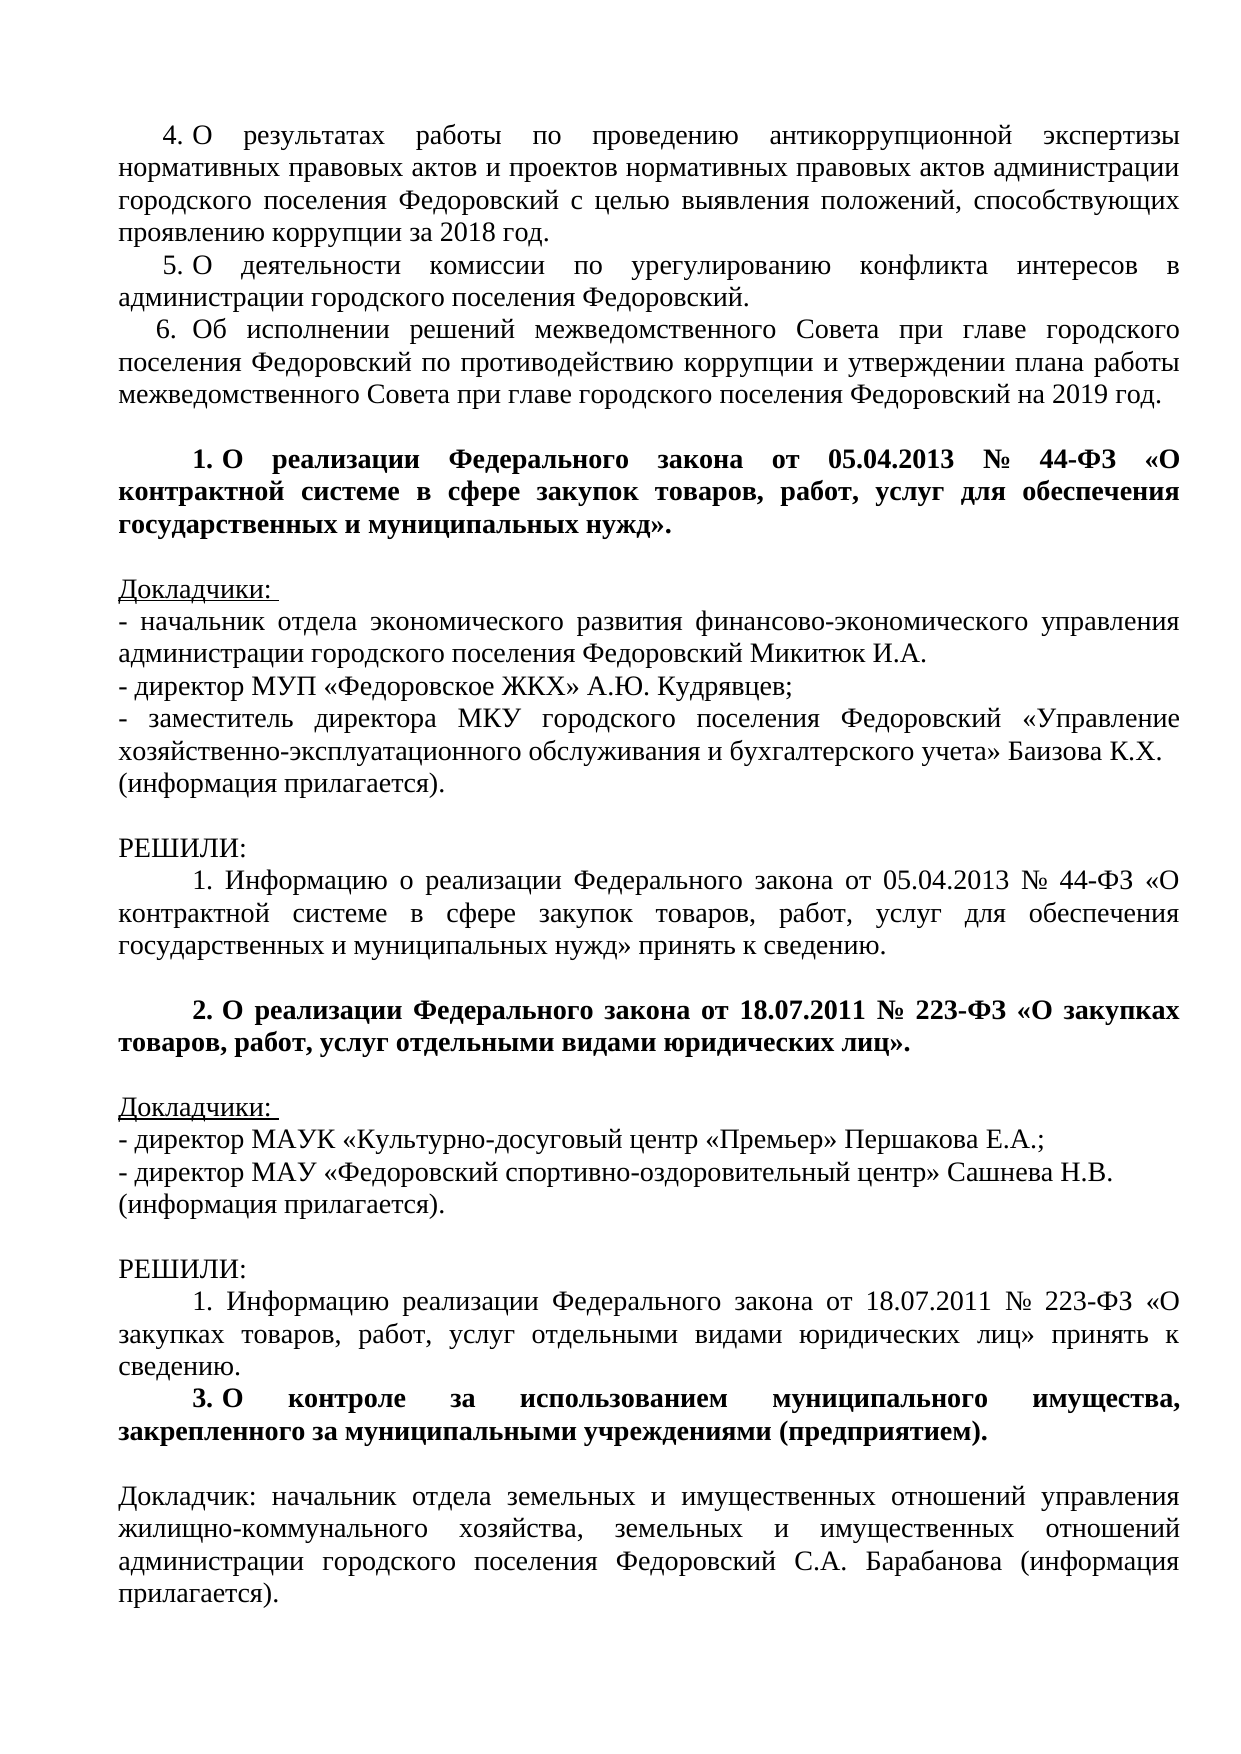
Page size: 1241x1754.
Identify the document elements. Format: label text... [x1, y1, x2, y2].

list - начальник отдела экономического развития финансово-экономического управления администрации городского поселения Федоровский Микитюк И.А. [118, 604, 1181, 669]
list Докладчик: начальник отдела земельных и имущественных отношений управления жилищно-коммунального хозяйства, земельных и имущественных отношений администрации городского поселения Федоровский С.А. Барабанова (информация прилагается). [118, 1479, 1181, 1608]
list Докладчики: [118, 572, 1181, 604]
text 1. Информацию о реализации Федерального закона от 05.04.2013 № 44-ФЗ «О контрактной системе в сфере закупок товаров, работ, услуг для обеспечения государственных и муниципальных нужд» принять к сведению. [118, 863, 1181, 960]
list Докладчики: [118, 1090, 1181, 1122]
list (информация прилагается). [118, 1187, 1181, 1219]
list - директор МУП «Федоровское ЖКХ» А.Ю. Кудрявцев; [118, 669, 1181, 701]
list - заместитель директора МКУ городского поселения Федоровский «Управление хозяйственно-эксплуатационного обслуживания и бухгалтерского учета» Баизова К.Х. [118, 701, 1181, 766]
list (информация прилагается). [118, 766, 1181, 798]
text 1. Информацию реализации Федерального закона от 18.07.2011 № 223-ФЗ «О закупках товаров, работ, услуг отдельными видами юридических лиц» принять к сведению. [118, 1284, 1181, 1382]
list О результатах работы по проведению антикоррупционной экспертизы нормативных правовых актов и проектов нормативных правовых актов администрации городского поселения Федоровский с целью выявления положений, способствующих проявлению коррупции за 2018 год. [118, 118, 1181, 248]
list О реализации Федерального закона от 18.07.2011 № 223-ФЗ «О закупках товаров, работ, услуг отдельными видами юридических лиц». [118, 993, 1181, 1058]
list РЕШИЛИ: [118, 831, 1181, 863]
list РЕШИЛИ: [118, 1252, 1181, 1284]
list Об исполнении решений межведомственного Совета при главе городского поселения Федоровский по противодействию коррупции и утверждении плана работы межведомственного Совета при главе городского поселения Федоровский на 2019 год. [118, 312, 1181, 410]
list - директор МАУ «Федоровский спортивно-оздоровительный центр» Сашнева Н.В. [118, 1155, 1181, 1187]
list О деятельности комиссии по урегулированию конфликта интересов в администрации городского поселения Федоровский. [118, 248, 1181, 312]
list - директор МАУК «Культурно-досуговый центр «Премьер» Першакова Е.А.; [118, 1122, 1181, 1155]
list О контроле за использованием муниципального имущества, закрепленного за муниципальными учреждениями (предприятием). [118, 1382, 1181, 1446]
